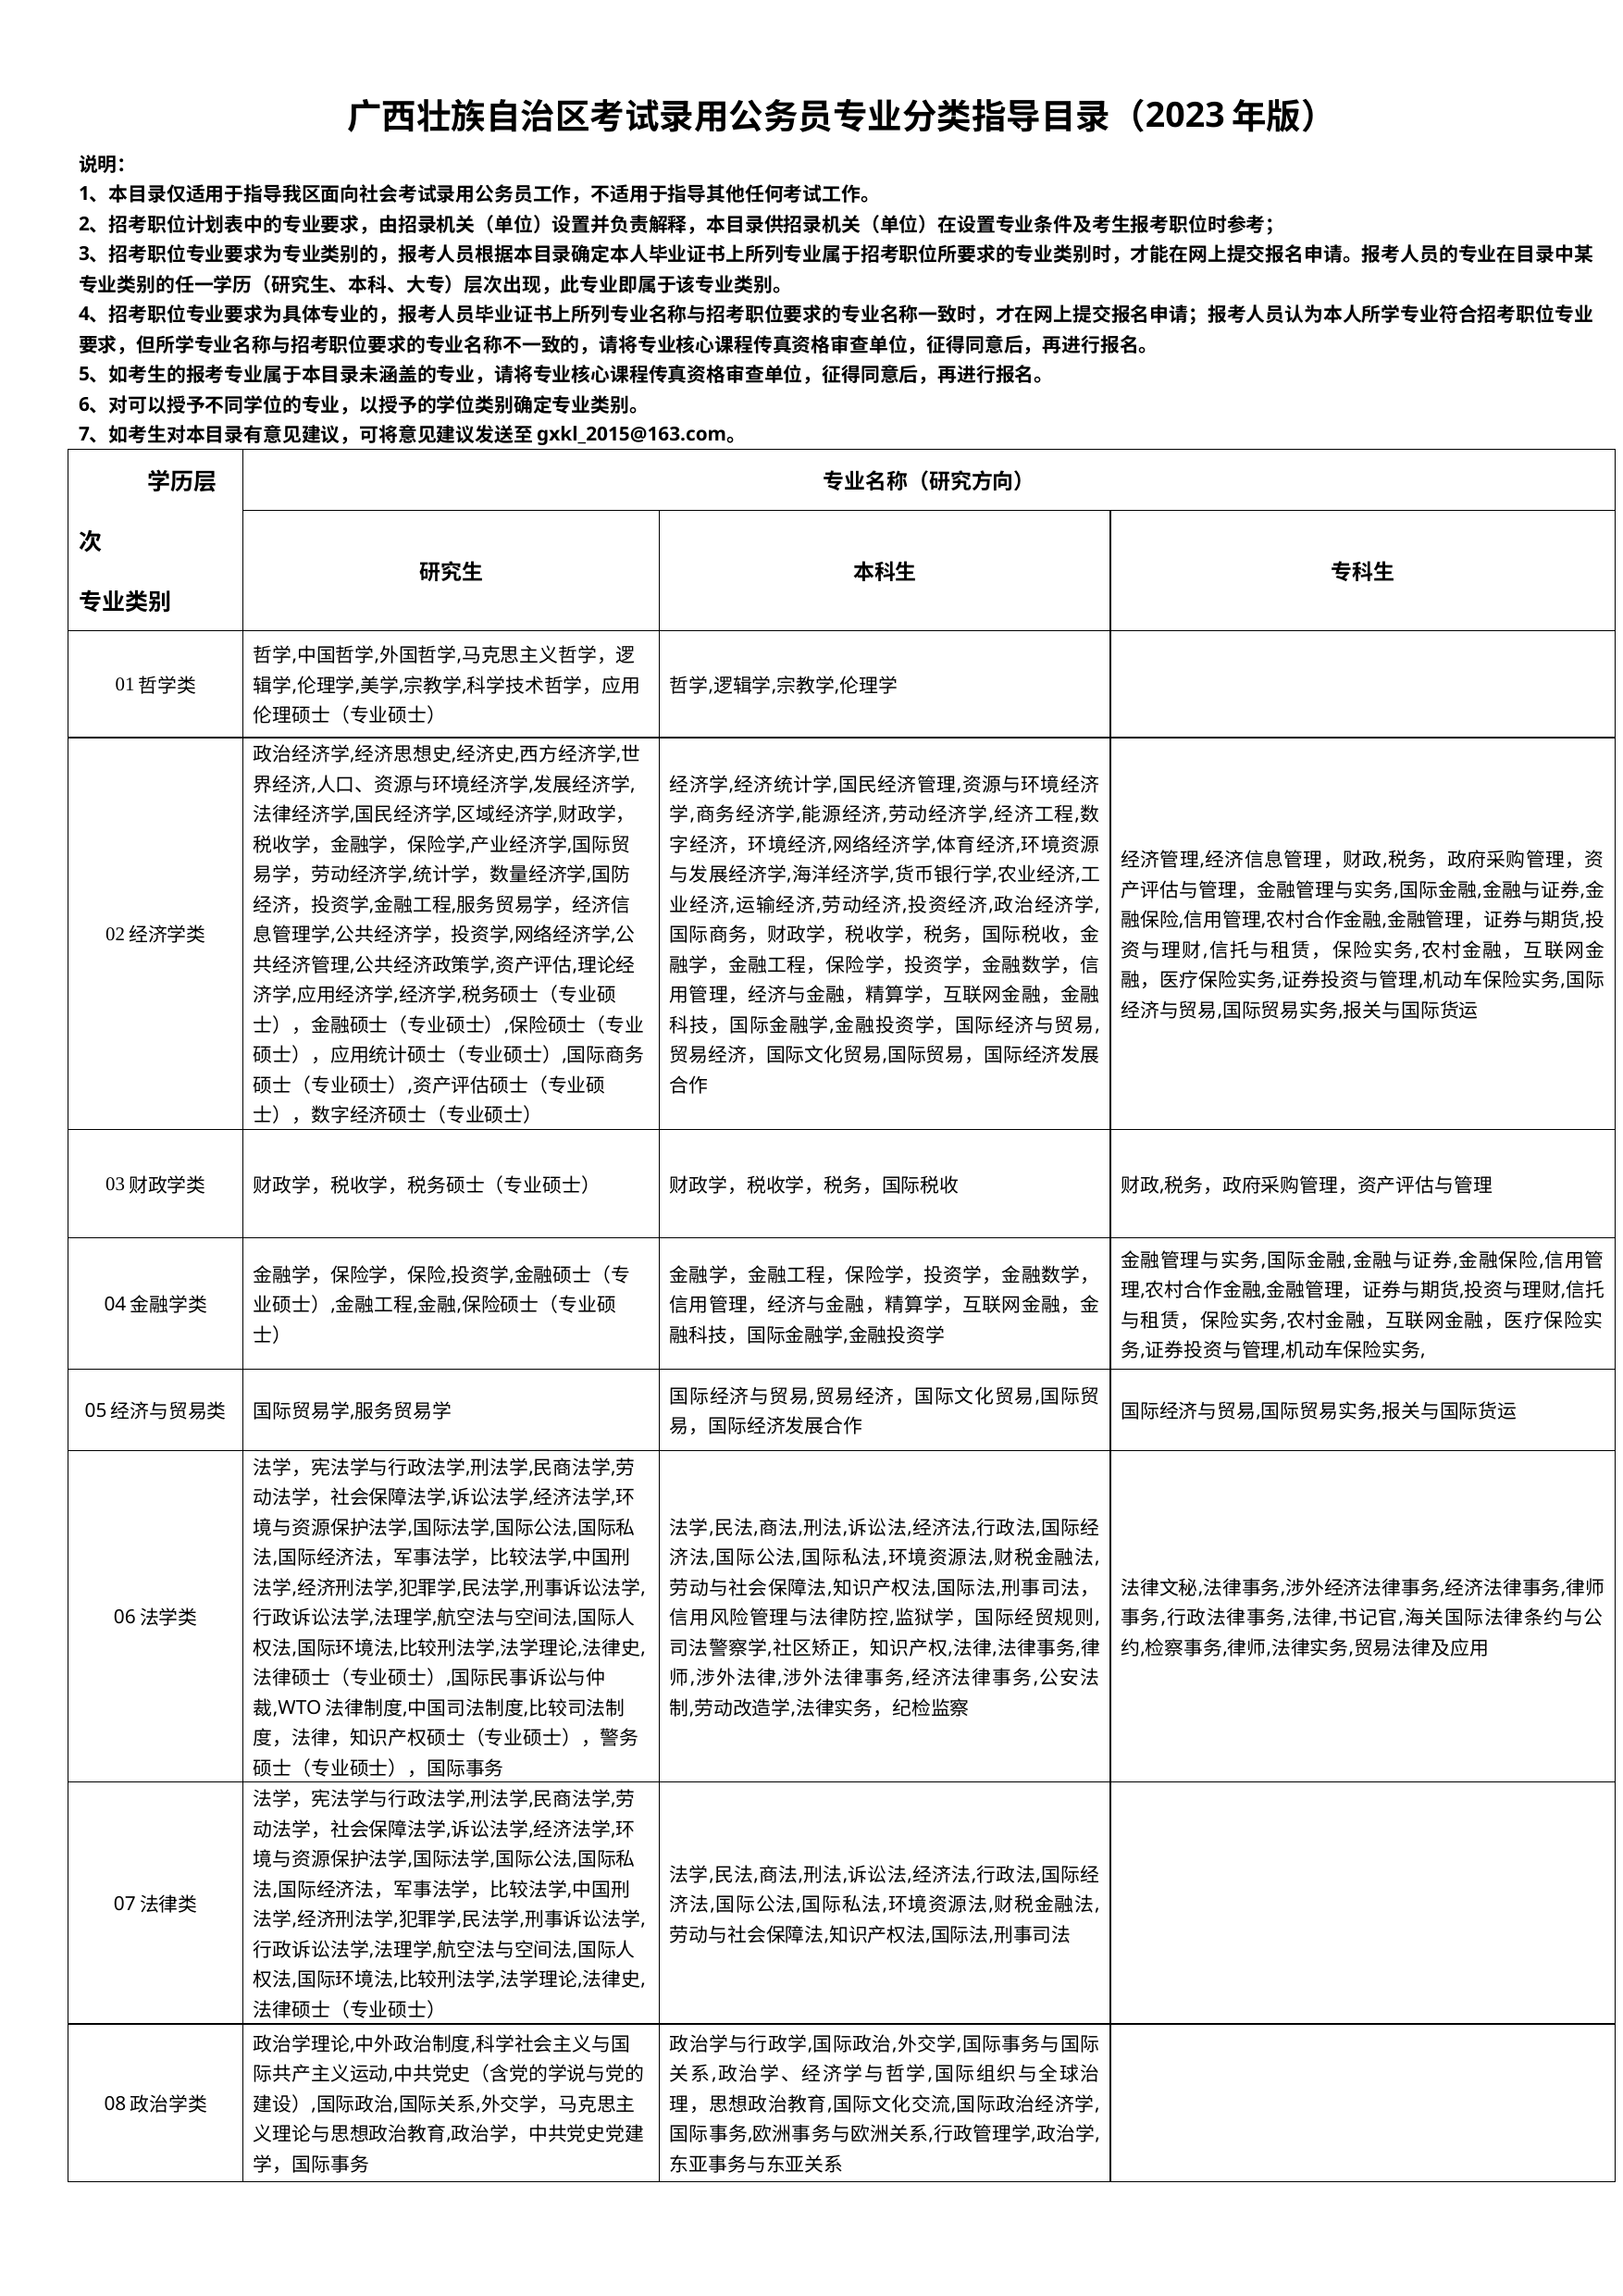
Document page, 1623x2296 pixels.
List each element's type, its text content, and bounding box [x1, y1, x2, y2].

table_cell 01哲学类 [68, 631, 242, 737]
table_cell 专业名称（研究方向） [243, 450, 1615, 510]
table_cell [1111, 2025, 1615, 2181]
table_cell 政治学与行政学,国际政治,外交学,国际事务与国际关系,政治学、经济学与哲学,国际组织与全球治理，思想政治教育,国际文化交流,国际政治经济学,国际事务,欧洲事务与欧洲关系,行政管理学,政治学,东亚事务与东亚关系 [660, 2025, 1109, 2181]
table_cell 法学，宪法学与行政法学,刑法学,民商法学,劳动法学，社会保障法学,诉讼法学,经济法学,环境与资源保护法学,国际法学,国际公法,国际私法,国际经济法，军事法学，比较法学,中国刑法学,经济刑法学,犯罪学,民法学,刑事诉讼法学,行政诉讼法学,法理学,航空法与空间法,国际人权法,国际环境法,比较刑法学,法学理论,法律史,法律硕士（专业硕士）,国际民事诉讼与仲裁,WTO法律制度,中国司法制度,比较司法制度，法律，知识产权硕士（专业硕士），警务硕士（专业硕士），国际事务 [243, 1451, 659, 1781]
table_cell 法律文秘,法律事务,涉外经济法律事务,经济法律事务,律师事务,行政法律事务,法律,书记官,海关国际法律条约与公约,检察事务,律师,法律实务,贸易法律及应用 [1111, 1451, 1615, 1781]
table_cell 哲学,中国哲学,外国哲学,马克思主义哲学，逻辑学,伦理学,美学,宗教学,科学技术哲学，应用伦理硕士（专业硕士） [243, 631, 659, 737]
table_cell 研究生 [243, 511, 659, 630]
table_header 广西壮族自治区考试录用公务员专业分类指导目录（2023年版） [68, 80, 1615, 148]
table_cell 07法律类 [68, 1782, 242, 2023]
table_cell 经济学,经济统计学,国民经济管理,资源与环境经济学,商务经济学,能源经济,劳动经济学,经济工程,数字经济，环境经济,网络经济学,体育经济,环境资源与发展经济学,海洋经济学,货币银行学,农业经济,工业经济,运输经济,劳动经济,投资经济,政治经济学,国际商务，财政学，税收学，税务，国际税收，金融学，金融工程，保险学，投资学，金融数学，信用管理，经济与金融，精算学，互联网金融，金融科技，国际金融学,金融投资学，国际经济与贸易,贸易经济，国际文化贸易,国际贸易，国际经济发展合作 [660, 738, 1109, 1129]
table_cell 经济管理,经济信息管理，财政,税务，政府采购管理，资产评估与管理，金融管理与实务,国际金融,金融与证券,金融保险,信用管理,农村合作金融,金融管理，证券与期货,投资与理财,信托与租赁，保险实务,农村金融，互联网金融，医疗保险实务,证券投资与管理,机动车保险实务,国际经济与贸易,国际贸易实务,报关与国际货运 [1111, 738, 1615, 1129]
table_cell 03财政学类 [68, 1130, 242, 1237]
table_cell 06法学类 [68, 1451, 242, 1781]
table_cell 法学,民法,商法,刑法,诉讼法,经济法,行政法,国际经济法,国际公法,国际私法,环境资源法,财税金融法,劳动与社会保障法,知识产权法,国际法,刑事司法 [660, 1782, 1109, 2023]
table_cell 本科生 [660, 511, 1109, 630]
table_cell 金融学，金融工程，保险学，投资学，金融数学，信用管理，经济与金融，精算学，互联网金融，金融科技，国际金融学,金融投资学 [660, 1238, 1109, 1369]
table_cell 04金融学类 [68, 1238, 242, 1369]
table_cell 08政治学类 [68, 2025, 242, 2181]
table_cell 法学,民法,商法,刑法,诉讼法,经济法,行政法,国际经济法,国际公法,国际私法,环境资源法,财税金融法,劳动与社会保障法,知识产权法,国际法,刑事司法，信用风险管理与法律防控,监狱学，国际经贸规则,司法警察学,社区矫正，知识产权,法律,法律事务,律师,涉外法律,涉外法律事务,经济法律事务,公安法制,劳动改造学,法律实务，纪检监察 [660, 1451, 1109, 1781]
table_cell 财政学，税收学，税务，国际税收 [660, 1130, 1109, 1237]
table_cell 财政,税务，政府采购管理，资产评估与管理 [1111, 1130, 1615, 1237]
table_cell 法学，宪法学与行政法学,刑法学,民商法学,劳动法学，社会保障法学,诉讼法学,经济法学,环境与资源保护法学,国际法学,国际公法,国际私法,国际经济法，军事法学，比较法学,中国刑法学,经济刑法学,犯罪学,民法学,刑事诉讼法学,行政诉讼法学,法理学,航空法与空间法,国际人权法,国际环境法,比较刑法学,法学理论,法律史,法律硕士（专业硕士） [243, 1782, 659, 2023]
table_cell 学历层次 专业类别 [68, 450, 242, 630]
table_cell [1111, 1782, 1615, 2023]
table_cell 金融学，保险学，保险,投资学,金融硕士（专业硕士）,金融工程,金融,保险硕士（专业硕士） [243, 1238, 659, 1369]
table_cell 专科生 [1111, 511, 1615, 630]
table_cell 国际经济与贸易,贸易经济，国际文化贸易,国际贸易，国际经济发展合作 [660, 1370, 1109, 1450]
table_cell 国际经济与贸易,国际贸易实务,报关与国际货运 [1111, 1370, 1615, 1450]
table_cell 政治经济学,经济思想史,经济史,西方经济学,世界经济,人口、资源与环境经济学,发展经济学,法律经济学,国民经济学,区域经济学,财政学，税收学，金融学，保险学,产业经济学,国际贸易学，劳动经济学,统计学，数量经济学,国防经济，投资学,金融工程,服务贸易学，经济信息管理学,公共经济学，投资学,网络经济学,公共经济管理,公共经济政策学,资产评估,理论经济学,应用经济学,经济学,税务硕士（专业硕士），金融硕士（专业硕士）,保险硕士（专业硕士），应用统计硕士（专业硕士）,国际商务硕士（专业硕士）,资产评估硕士（专业硕士），数字经济硕士（专业硕士） [243, 738, 659, 1129]
table_cell 政治学理论,中外政治制度,科学社会主义与国际共产主义运动,中共党史（含党的学说与党的建设）,国际政治,国际关系,外交学，马克思主义理论与思想政治教育,政治学，中共党史党建学，国际事务 [243, 2025, 659, 2181]
table_cell [1111, 631, 1615, 737]
table_cell 哲学,逻辑学,宗教学,伦理学 [660, 631, 1109, 737]
table_cell 国际贸易学,服务贸易学 [243, 1370, 659, 1450]
table_cell 财政学，税收学，税务硕士（专业硕士） [243, 1130, 659, 1237]
table_cell 05经济与贸易类 [68, 1370, 242, 1450]
table_cell 说明： 1、本目录仅适用于指导我区面向社会考试录用公务员工作，不适用于指导其他任何考试工作。 2、招考职位计划表中的专业要求，由招录机关（单位）设置并负责解释，本目录供招录机关（单位）在设置专业条件及考生报考职位时参考； 3、招考职位专业要求为专业类别的，报考人员根据本目录确定本人毕业证书上所列专业属于招考职位所要求的专业类别时，才能在网上提交报名申请。报考人员的专业在目录中某专业类别的任一学历（研究生、本科、大专）层次出现，此专业即属于该专业类别。 4、招考职位专业要求为具体专业的，报考人员毕业证书上所列专业名称与招考职位要求的专业名称一致时，才在网上提交报名申请；报考人员认为本人所学专业符合招考职位专业要求，但所学专业名称与招考职位要求的专业名称不一致的，请将专业核心课程传真资格审查单位，征得同意后，再进行报名。 5、如考生的报考专业属于本目录未涵盖的专业，请将专业核心课程传真资格审查单位，征得同意后，再进行报名。 6、对可以授予不同学位的专业，以授予的学位类别确定专业类别。 7、如考生对本目录有意见建议，可将意见建议发送至gxkl_2015@163.com。 [68, 148, 1615, 449]
table_cell 金融管理与实务,国际金融,金融与证券,金融保险,信用管理,农村合作金融,金融管理，证券与期货,投资与理财,信托与租赁，保险实务,农村金融，互联网金融，医疗保险实务,证券投资与管理,机动车保险实务, [1111, 1238, 1615, 1369]
table_cell 02经济学类 [68, 738, 242, 1129]
